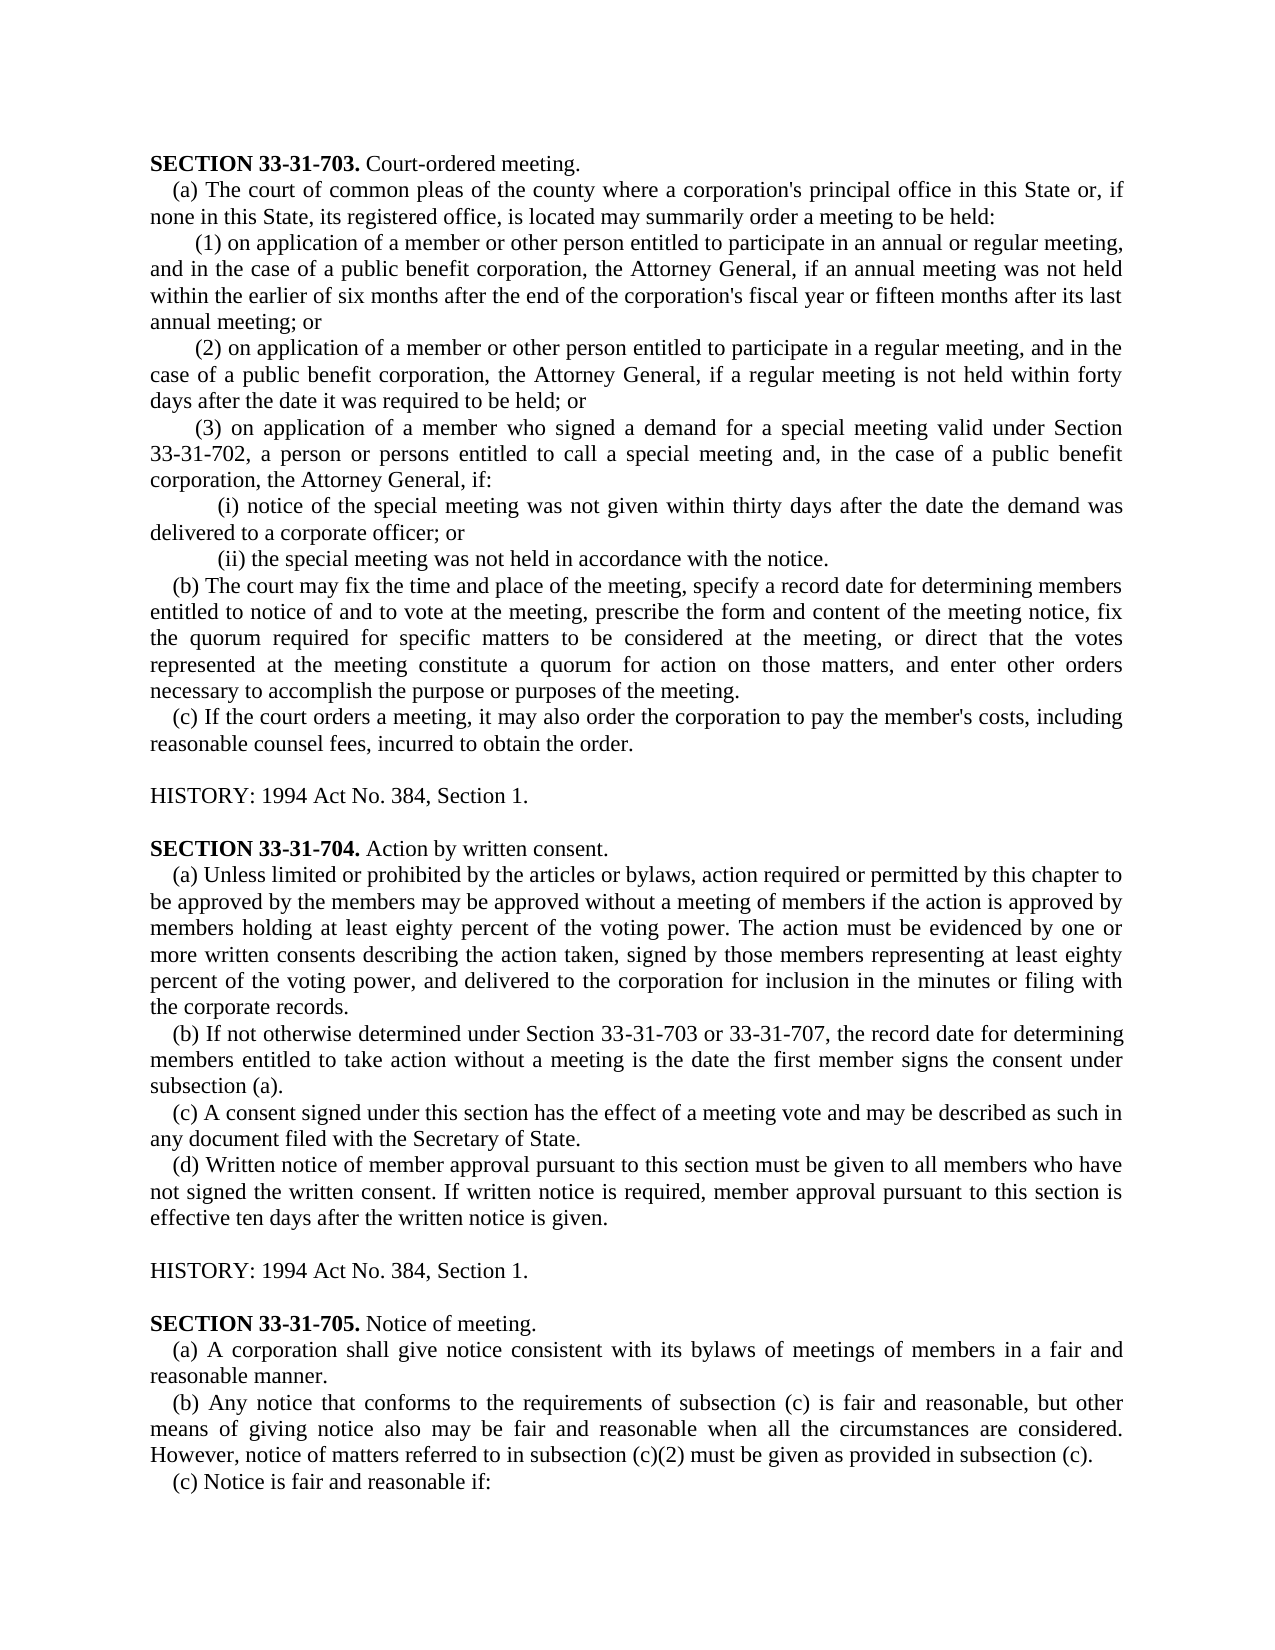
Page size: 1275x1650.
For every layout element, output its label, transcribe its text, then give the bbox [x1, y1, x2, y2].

text (i) notice of the special meeting was not given within thirty days after the date the demand was delivered to a corporate officer; or [150, 493, 1125, 545]
text (b) If not otherwise determined under Section 33-31-703 or 33-31-707, the record date for determining members entitled to take action without a meeting is the date the first member signs the consent under subsection (a). [150, 1020, 1125, 1099]
text (c) Notice is fair and reasonable if: [150, 1468, 1125, 1494]
text (c) A consent signed under this section has the effect of a meeting vote and may be described as such in any document filed with the Secretary of State. [150, 1099, 1125, 1151]
text (ii) the special meeting was not held in accordance with the notice. [150, 545, 1125, 572]
text SECTION 33-31-704. Action by written consent. [150, 835, 1125, 862]
text SECTION 33-31-705. Notice of meeting. [150, 1309, 1125, 1336]
text (b) The court may fix the time and place of the meeting, specify a record date for determining members entitled to notice of and to vote at the meeting, prescribe the form and content of the meeting notice, fix the quorum required for specific matters to be considered at the meeting, or direct that the votes represented at the meeting constitute a quorum for action on those matters, and enter other orders necessary to accomplish the purpose or purposes of the meeting. [150, 572, 1125, 703]
text (a) Unless limited or prohibited by the articles or bylaws, action required or permitted by this chapter to be approved by the members may be approved without a meeting of members if the action is approved by members holding at least eighty percent of the voting power. The action must be evidenced by one or more written consents describing the action taken, signed by those members representing at least eighty percent of the voting power, and delivered to the corporation for inclusion in the minutes or filing with the corporate records. [150, 862, 1125, 1020]
text (2) on application of a member or other person entitled to participate in a regular meeting, and in the case of a public benefit corporation, the Attorney General, if a regular meeting is not held within forty days after the date it was required to be held; or [150, 334, 1125, 413]
text (b) Any notice that conforms to the requirements of subsection (c) is fair and reasonable, but other means of giving notice also may be fair and reasonable when all the circumstances are considered. However, notice of matters referred to in subsection (c)(2) must be given as provided in subsection (c). [150, 1389, 1125, 1468]
text (a) A corporation shall give notice consistent with its bylaws of meetings of members in a fair and reasonable manner. [150, 1336, 1125, 1389]
text HISTORY: 1994 Act No. 384, Section 1. [150, 782, 1125, 809]
text HISTORY: 1994 Act No. 384, Section 1. [150, 1257, 1125, 1283]
text (c) If the court orders a meeting, it may also order the corporation to pay the member's costs, including reasonable counsel fees, incurred to obtain the order. [150, 703, 1125, 756]
text (1) on application of a member or other person entitled to participate in an annual or regular meeting, and in the case of a public benefit corporation, the Attorney General, if an annual meeting was not held within the earlier of six months after the end of the corporation's fiscal year or fifteen months after its last annual meeting; or [150, 229, 1125, 334]
text SECTION 33-31-703. Court-ordered meeting. [150, 150, 1125, 176]
text (a) The court of common pleas of the county where a corporation's principal office in this State or, if none in this State, its registered office, is located may summarily order a meeting to be held: [150, 176, 1125, 229]
text (d) Written notice of member approval pursuant to this section must be given to all members who have not signed the written consent. If written notice is required, member approval pursuant to this section is effective ten days after the written notice is given. [150, 1151, 1125, 1231]
text (3) on application of a member who signed a demand for a special meeting valid under Section 33-31-702, a person or persons entitled to call a special meeting and, in the case of a public benefit corporation, the Attorney General, if: [150, 413, 1125, 493]
